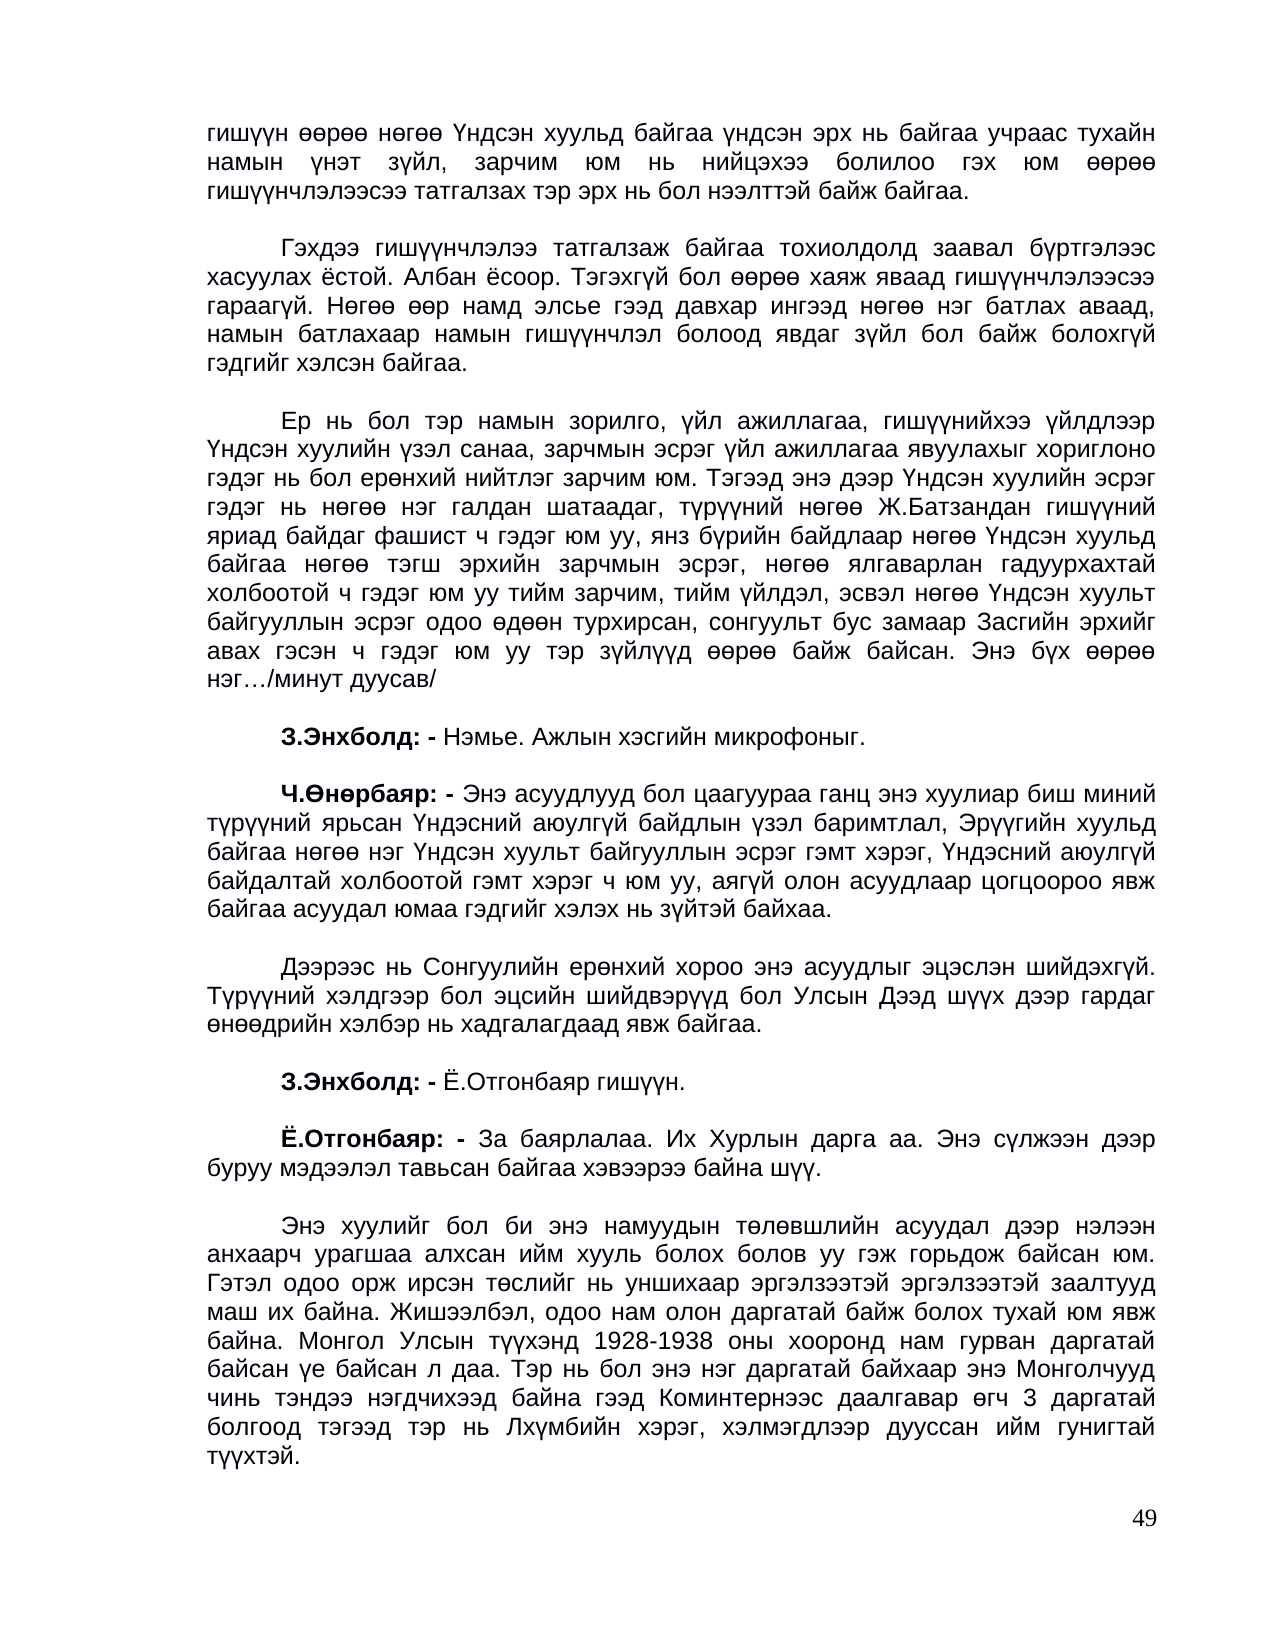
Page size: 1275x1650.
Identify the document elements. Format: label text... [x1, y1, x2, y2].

text Ч.Өнөрбаяр: - Энэ асуудлууд бол цаагуураа ганц энэ хуулиар биш миний түрүүний ярьсан Үндэсний аюулгүй байдлын үзэл баримтлал, Эрүүгийн хуульд байгаа нөгөө нэг Үндсэн хуульт байгууллын эсрэг гэмт хэрэг, Үндэсний аюулгүй байдалтай холбоотой гэмт хэрэг ч юм уу, аягүй олон асуудлаар цогцоороо явж байгаа асуудал юмаа гэдгийг хэлэх нь зүйтэй байхаа. [207, 779, 1157, 923]
text Ё.Отгонбаяр: - За баярлалаа. Их Хурлын дарга аа. Энэ сүлжээн дээр буруу мэдээлэл тавьсан байгаа хэвээрээ байна шүү. [207, 1124, 1157, 1182]
text Ер нь бол тэр намын зорилго, үйл ажиллагаа, гишүүнийхээ үйлдлээр Үндсэн хуулийн үзэл санаа, зарчмын эсрэг үйл ажиллагаа явуулахыг хориглоно гэдэг нь бол ерөнхий нийтлэг зарчим юм. Тэгээд энэ дээр Үндсэн хуулийн эсрэг гэдэг нь нөгөө нэг галдан шатаадаг, түрүүний нөгөө Ж.Батзандан гишүүний яриад байдаг фашист ч гэдэг юм уу, янз бүрийн байдлаар нөгөө Үндсэн хуульд байгаа нөгөө тэгш эрхийн зарчмын эсрэг, нөгөө ялгаварлан гадуурхахтай холбоотой ч гэдэг юм уу тийм зарчим, тийм үйлдэл, эсвэл нөгөө Үндсэн хуульт байгууллын эсрэг одоо өдөөн турхирсан, сонгуульт бус замаар Засгийн эрхийг авах гэсэн ч гэдэг юм уу тэр зүйлүүд өөрөө байж байсан. Энэ бүх өөрөө нэг…/минут дуусав/ [207, 406, 1157, 693]
text З.Энхболд: - Ё.Отгонбаяр гишүүн. [207, 1067, 1157, 1096]
text З.Энхболд: - Нэмье. Ажлын хэсгийн микрофоныг. [207, 722, 1157, 751]
text Гэхдээ гишүүнчлэлээ татгалзаж байгаа тохиолдолд заавал бүртгэлээс хасуулах ёстой. Албан ёсоор. Тэгэхгүй бол өөрөө хаяж яваад гишүүнчлэлээсээ гараагүй. Нөгөө өөр намд элсье гээд давхар ингээд нөгөө нэг батлах аваад, намын батлахаар намын гишүүнчлэл болоод явдаг зүйл бол байж болохгүй гэдгийг хэлсэн байгаа. [207, 233, 1157, 377]
text Дээрээс нь Сонгуулийн ерөнхий хороо энэ асуудлыг эцэслэн шийдэхгүй. Түрүүний хэлдгээр бол эцсийн шийдвэрүүд бол Улсын Дээд шүүх дээр гардаг өнөөдрийн хэлбэр нь хадгалагдаад явж байгаа. [207, 952, 1157, 1038]
text Энэ хуулийг бол би энэ намуудын төлөвшлийн асуудал дээр нэлээн анхаарч урагшаа алхсан ийм хууль болох болов уу гэж горьдож байсан юм. Гэтэл одоо орж ирсэн төслийг нь уншихаар эргэлзээтэй эргэлзээтэй заалтууд маш их байна. Жишээлбэл, одоо нам олон даргатай байж болох тухай юм явж байна. Монгол Улсын түүхэнд 1928-1938 оны хооронд нам гурван даргатай байсан үе байсан л даа. Тэр нь бол энэ нэг даргатай байхаар энэ Монголчууд чинь тэндээ нэгдчихээд байна гээд Коминтернээс даалгавар өгч 3 даргатай болгоод тэгээд тэр нь Лхүмбийн хэрэг, хэлмэгдлээр дууссан ийм гунигтай түүхтэй. [207, 1211, 1157, 1469]
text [207, 118, 1157, 204]
